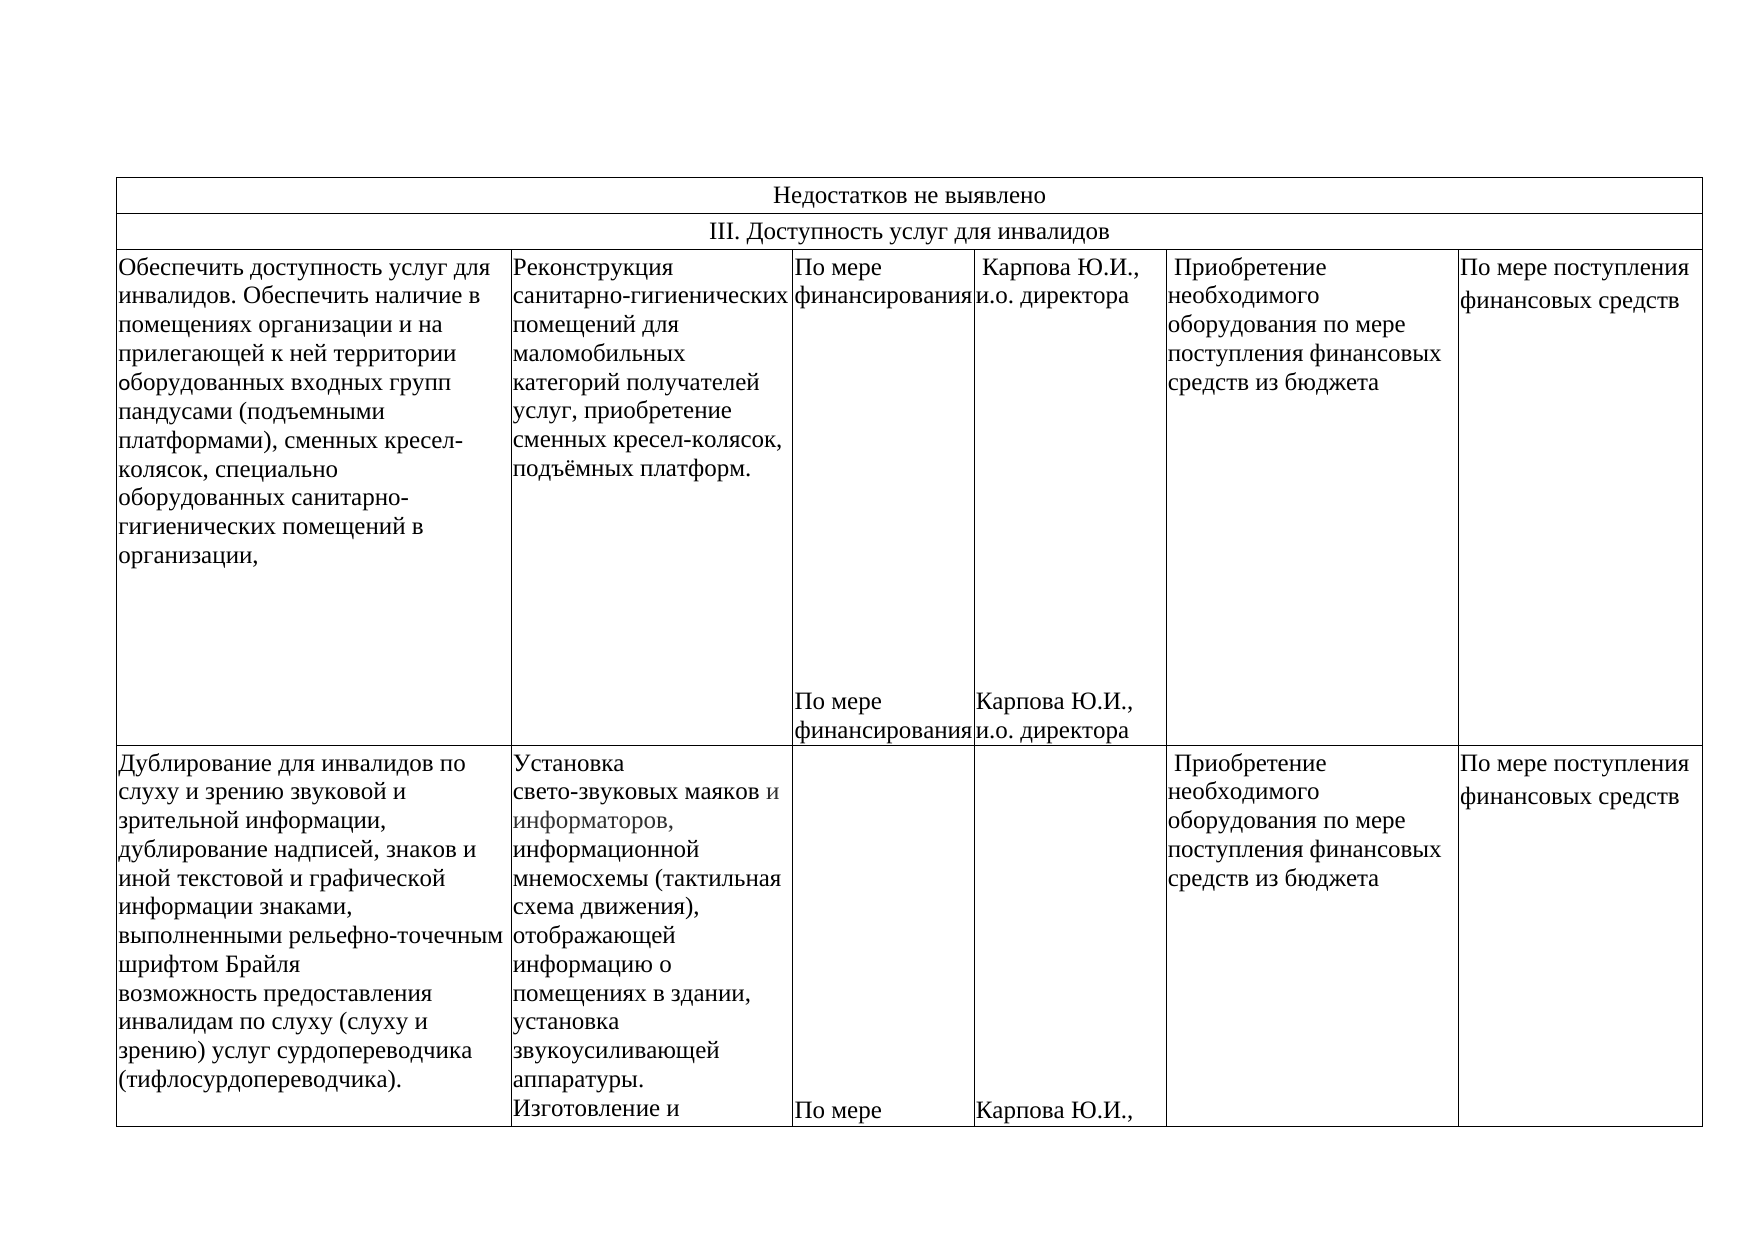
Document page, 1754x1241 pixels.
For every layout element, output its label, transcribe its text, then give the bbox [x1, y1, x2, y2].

table_cell Недостатков не выявлено [117, 178, 1702, 213]
table_cell Реконструкция санитарно-гигиенических помещений для маломобильных категорий получателей услуг, приобретение сменных кресел-колясок, подъёмных платформ. [512, 250, 792, 745]
table_cell Обеспечить доступность услуг для инвалидов. Обеспечить наличие в помещениях организации и на прилегающей к ней территории оборудованных входных групп пандусами (подъемными платформами), сменных кресел-колясок, специально оборудованных санитарно-гигиенических помещений в организации, [117, 250, 511, 745]
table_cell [1167, 746, 1458, 1126]
table_cell Карпова Ю.И., и.о. директора Карпова Ю.И., и.о. директора [975, 250, 1166, 745]
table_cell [117, 746, 511, 1126]
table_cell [1459, 746, 1702, 1126]
table_cell III. Доступность услуг для инвалидов [117, 214, 1702, 249]
table_cell По мере финансирования По мере финансирования [793, 250, 974, 745]
table_cell По мере поступления финансовых средств [1459, 250, 1702, 745]
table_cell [793, 746, 974, 1126]
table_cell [975, 746, 1166, 1126]
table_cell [512, 746, 792, 1126]
table_cell Приобретение необходимого оборудования по мере поступления финансовых средств из бюджета [1167, 250, 1458, 745]
